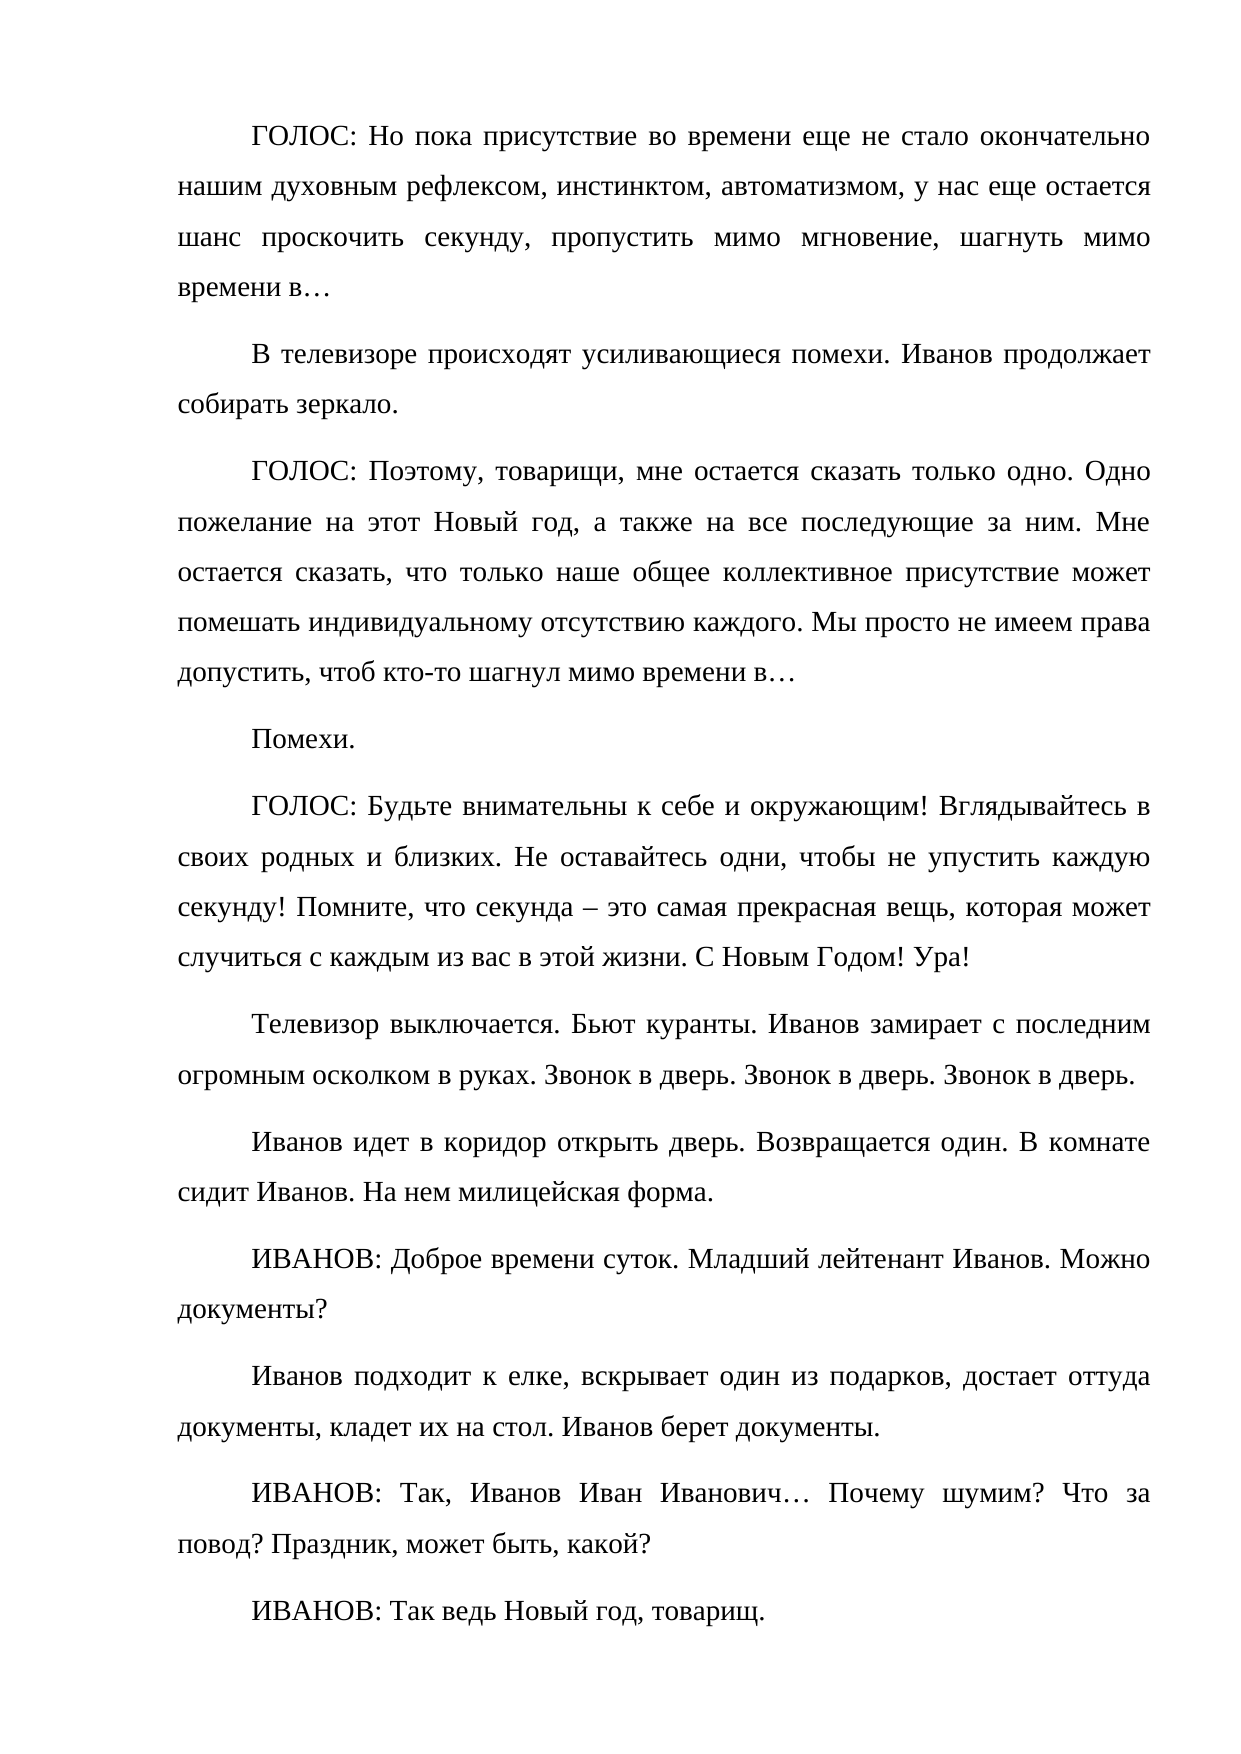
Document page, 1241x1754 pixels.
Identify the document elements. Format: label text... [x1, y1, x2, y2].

text ИВАНОВ: Доброе времени суток. Младший лейтенант Иванов. Можно документы? [177, 1241, 1152, 1325]
text ИВАНОВ: Так ведь Новый год, товарищ. [177, 1593, 1152, 1626]
text В телевизоре происходят усиливающиеся помехи. Иванов продолжает собирать зеркало. [177, 336, 1152, 420]
text Телевизор выключается. Бьют куранты. Иванов замирает с последним огромным осколком в руках. Звонок в дверь. Звонок в дверь. Звонок в дверь. [177, 1006, 1152, 1090]
text ИВАНОВ: Так, Иванов Иван Иванович… Почему шумим? Что за повод? Праздник, может быть, какой? [177, 1476, 1152, 1559]
text ГОЛОС: Но пока присутствие во времени еще не стало окончательно нашим духовным рефлексом, инстинктом, автоматизмом, у нас еще остается шанс проскочить секунду, пропустить мимо мгновение, шагнуть мимо времени в… [177, 118, 1152, 303]
text ГОЛОС: Будьте внимательны к себе и окружающим! Вглядывайтесь в своих родных и близких. Не оставайтесь одни, чтобы не упустить каждую секунду! Помните, что секунда – это самая прекрасная вещь, которая может случиться с каждым из вас в этой жизни. С Новым Годом! Ура! [177, 788, 1152, 973]
text Иванов подходит к елке, вскрывает один из подарков, достает оттуда документы, кладет их на стол. Иванов берет документы. [177, 1358, 1152, 1442]
text Помехи. [177, 722, 1152, 755]
text Иванов идет в коридор открыть дверь. Возвращается один. В комнате сидит Иванов. На нем милицейская форма. [177, 1124, 1152, 1208]
text ГОЛОС: Поэтому, товарищи, мне остается сказать только одно. Одно пожелание на этот Новый год, а также на все последующие за ним. Мне остается сказать, что только наше общее коллективное присутствие может помешать индивидуальному отсутствию каждого. Мы просто не имеем права допустить, чтоб кто-то шагнул мимо времени в… [177, 453, 1152, 688]
